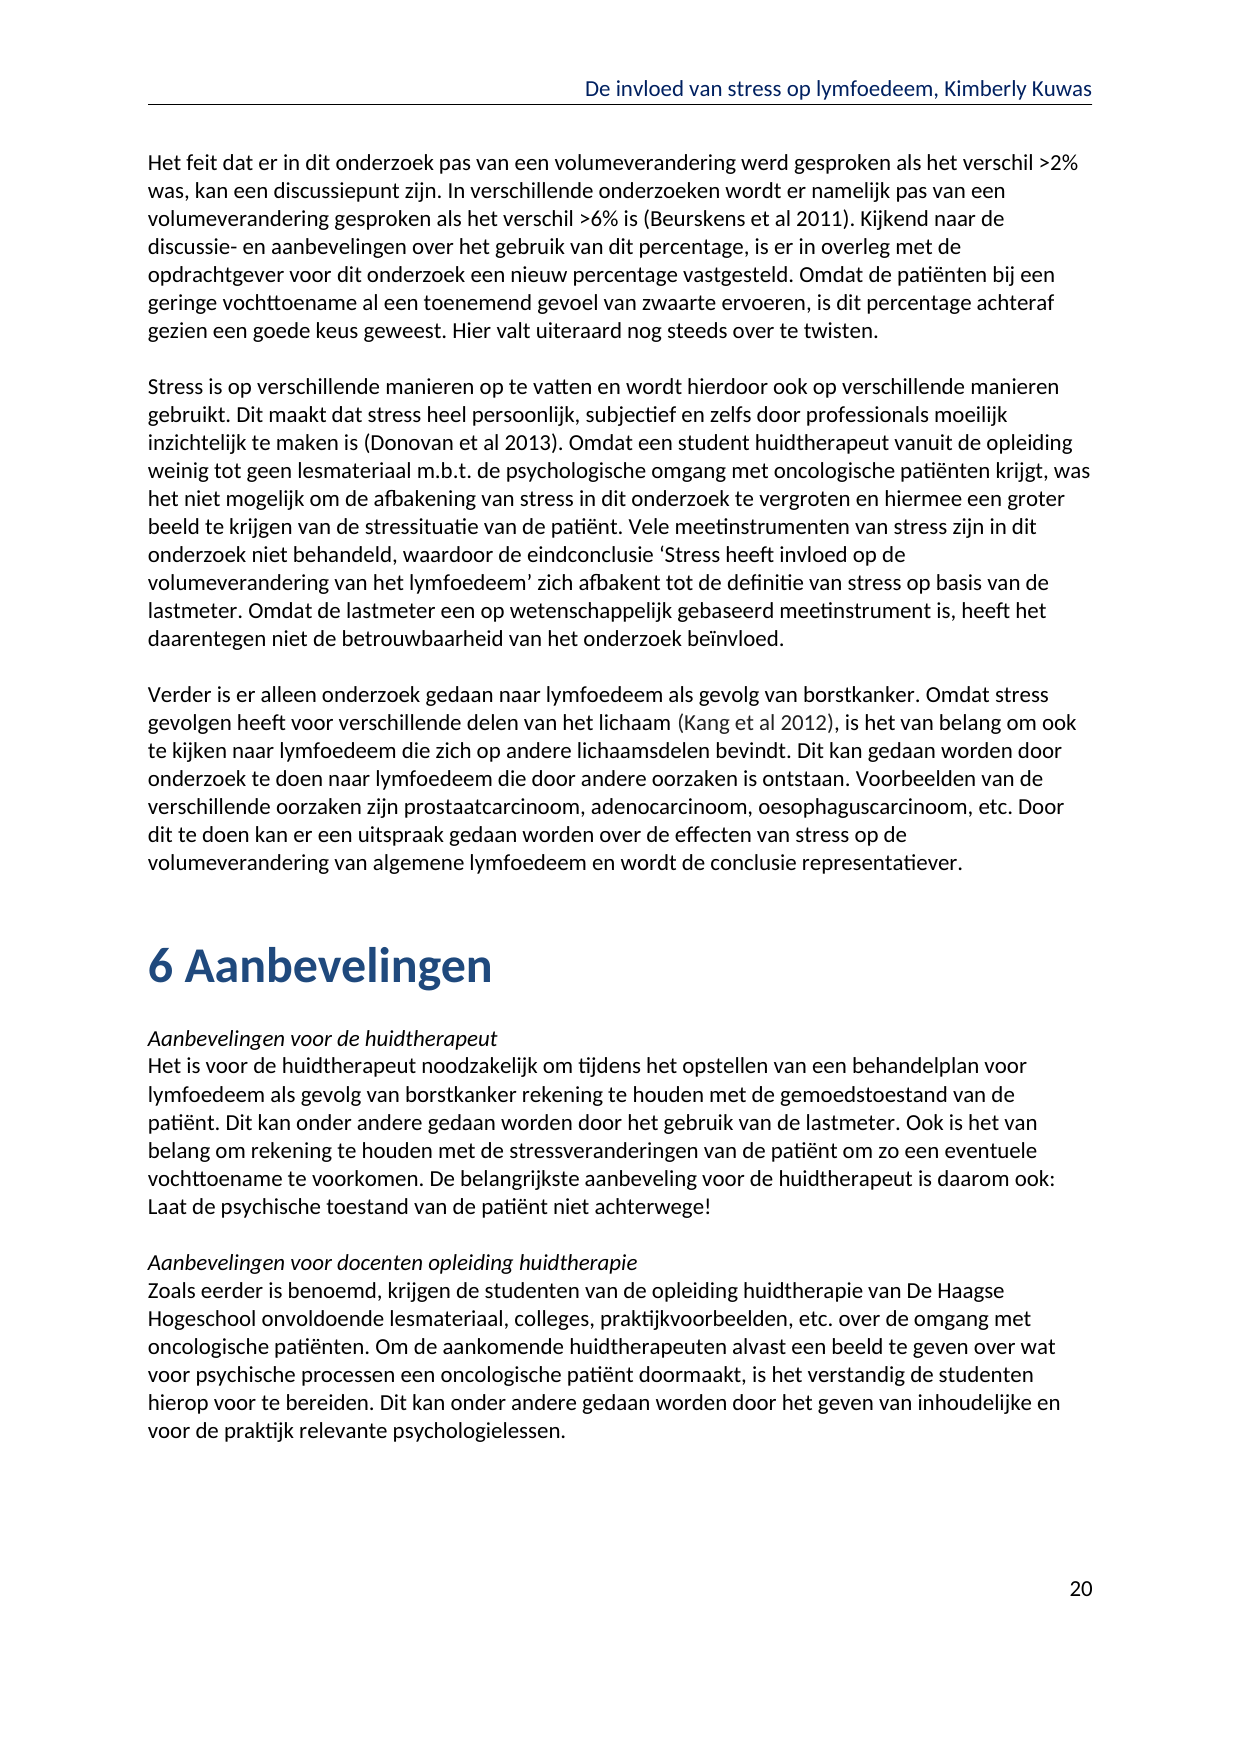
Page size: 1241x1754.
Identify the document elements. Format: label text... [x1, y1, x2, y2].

text Verder is er alleen onderzoek gedaan naar lymfoedeem als gevolg van borstkanker. Omdat stress gevolgen heeft voor verschillende delen van het lichaam (Kang et al 2012), is het van belang om ook te kijken naar lymfoedeem die zich op andere lichaamsdelen bevindt. Dit kan gedaan worden door onderzoek te doen naar lymfoedeem die door andere oorzaken is ontstaan. Voorbeelden van de verschillende oorzaken zijn prostaatcarcinoom, adenocarcinoom, oesophaguscarcinoom, etc. Door dit te doen kan er een uitspraak gedaan worden over de effecten van stress op de volumeverandering van algemene lymfoedeem en wordt de conclusie representatiever. [148, 680, 1092, 876]
text Het is voor de huidtherapeut noodzakelijk om tijdens het opstellen van een behandelplan voor lymfoedeem als gevolg van borstkanker rekening te houden met de gemoedstoestand van de patiënt. Dit kan onder andere gedaan worden door het gebruik van de lastmeter. Ook is het van belang om rekening te houden met de stressveranderingen van de patiënt om zo een eventuele vochttoename te voorkomen. De belangrijkste aanbeveling voor de huidtherapeut is daarom ook: Laat de psychische toestand van de patiënt niet achterwege! [148, 1052, 1092, 1220]
text Aanbevelingen voor docenten opleiding huidtherapie [148, 1248, 1092, 1276]
subtitle 6 Aanbevelingen [148, 933, 1092, 994]
text Stress is op verschillende manieren op te vatten en wordt hierdoor ook op verschillende manieren gebruikt. Dit maakt dat stress heel persoonlijk, subjectief en zelfs door professionals moeilijk inzichtelijk te maken is (Donovan et al 2013). Omdat een student huidtherapeut vanuit de opleiding weinig tot geen lesmateriaal m.b.t. de psychologische omgang met oncologische patiënten krijgt, was het niet mogelijk om de afbakening van stress in dit onderzoek te vergroten en hiermee een groter beeld te krijgen van de stressituatie van de patiënt. Vele meetinstrumenten van stress zijn in dit onderzoek niet behandeld, waardoor de eindconclusie ‘Stress heeft invloed op de volumeverandering van het lymfoedeem’ zich afbakent tot de definitie van stress op basis van de lastmeter. Omdat de lastmeter een op wetenschappelijk gebaseerd meetinstrument is, heeft het daarentegen niet de betrouwbaarheid van het onderzoek beïnvloed. [148, 372, 1092, 652]
text Aanbevelingen voor de huidtherapeut [148, 1024, 1092, 1052]
text Het feit dat er in dit onderzoek pas van een volumeverandering werd gesproken als het verschil >2% was, kan een discussiepunt zijn. In verschillende onderzoeken wordt er namelijk pas van een volumeverandering gesproken als het verschil >6% is (Beurskens et al 2011). Kijkend naar de discussie- en aanbevelingen over het gebruik van dit percentage, is er in overleg met de opdrachtgever voor dit onderzoek een nieuw percentage vastgesteld. Omdat de patiënten bij een geringe vochttoename al een toenemend gevoel van zwaarte ervoeren, is dit percentage achteraf gezien een goede keus geweest. Hier valt uiteraard nog steeds over te twisten. [148, 148, 1092, 344]
text Zoals eerder is benoemd, krijgen de studenten van de opleiding huidtherapie van De Haagse Hogeschool onvoldoende lesmateriaal, colleges, praktijkvoorbeelden, etc. over de omgang met oncologische patiënten. Om de aankomende huidtherapeuten alvast een beeld te geven over wat voor psychische processen een oncologische patiënt doormaakt, is het verstandig de studenten hierop voor te bereiden. Dit kan onder andere gedaan worden door het geven van inhoudelijke en voor de praktijk relevante psychologielessen. [148, 1276, 1092, 1444]
